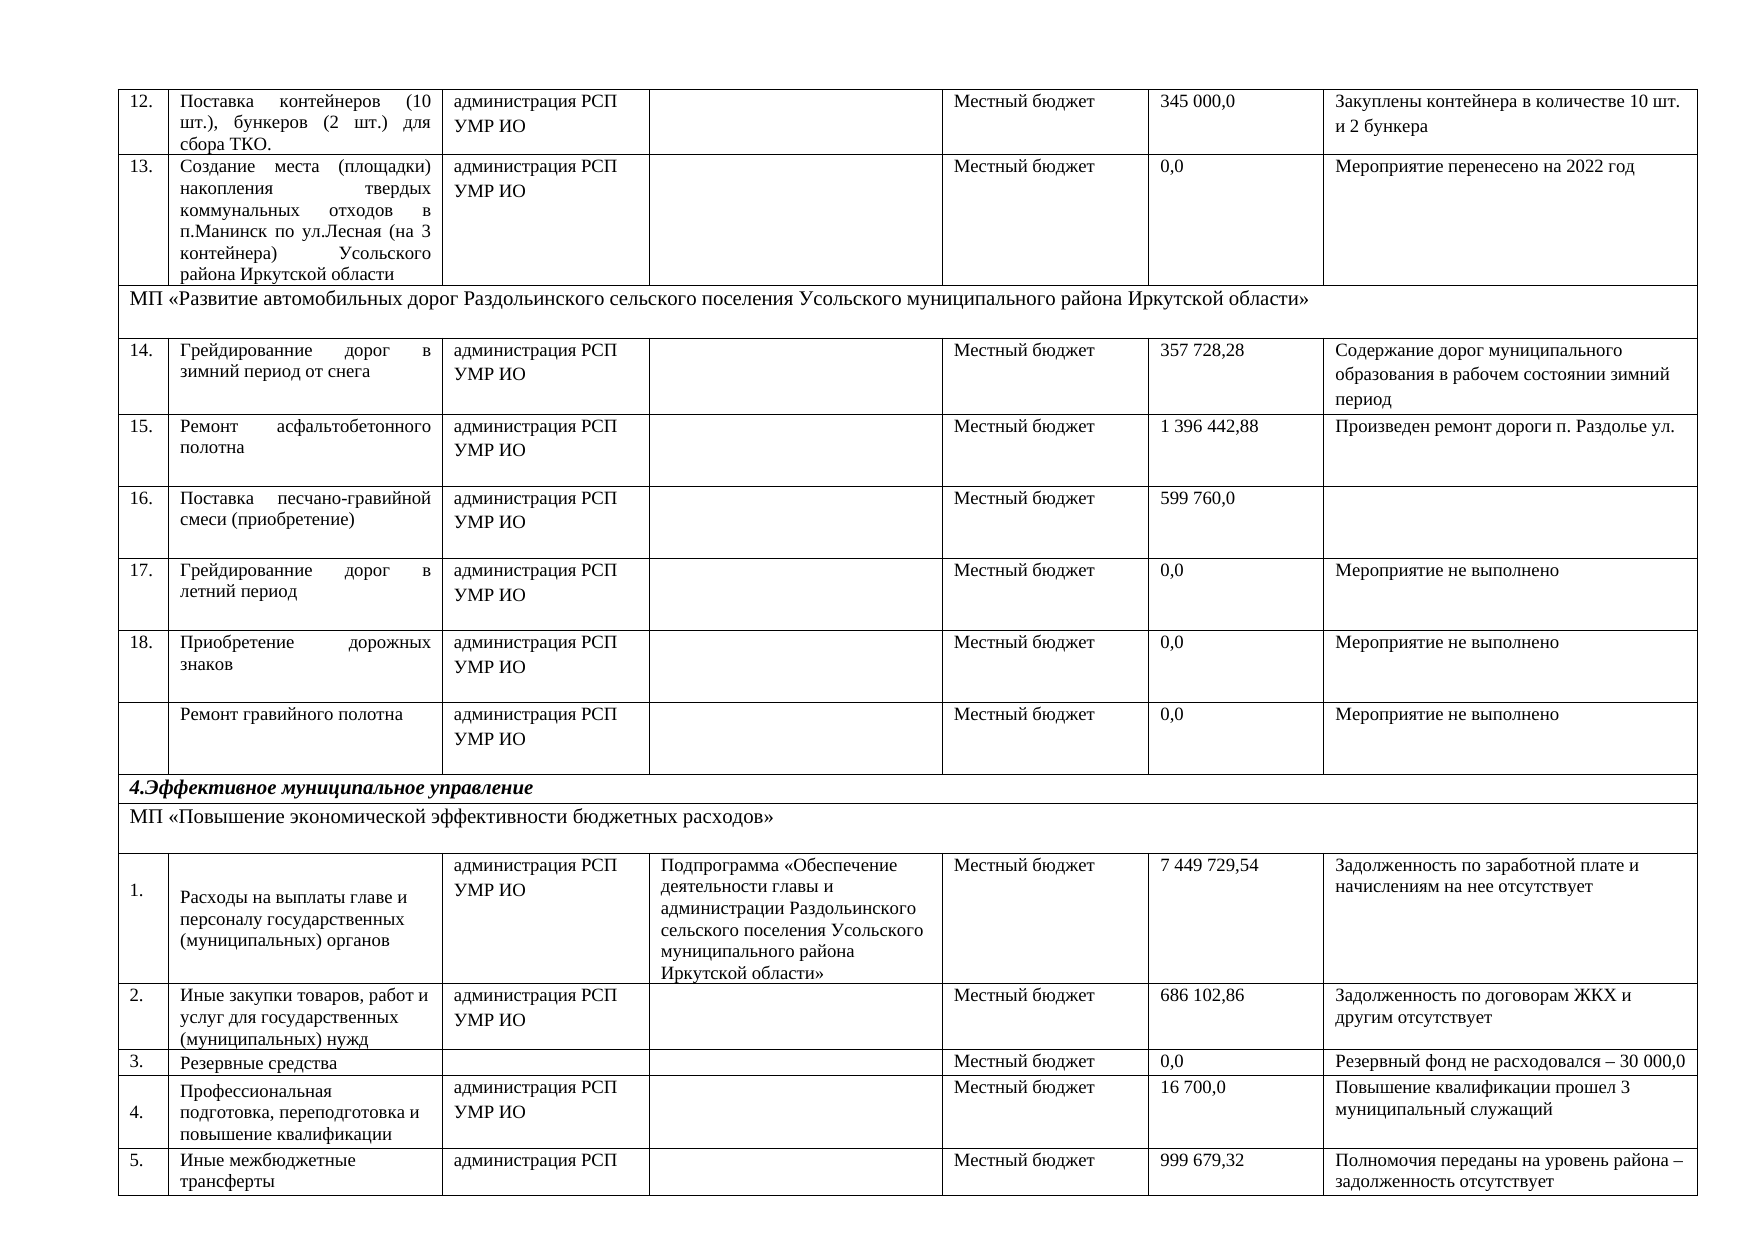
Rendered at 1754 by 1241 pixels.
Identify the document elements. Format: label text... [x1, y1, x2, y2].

table_cell Задолженность по заработной плате и начислениям на нее отсутствует [1324, 854, 1697, 983]
table_cell Резервные средства [169, 1050, 442, 1075]
table_cell 14. [119, 339, 168, 413]
table_cell [650, 703, 942, 774]
table_cell Расходы на выплаты главе и персоналу государственных (муниципальных) органов [169, 854, 442, 983]
table_cell 5. [119, 1149, 168, 1195]
table_cell Повышение квалификации прошел 3 муниципальный служащий [1324, 1076, 1697, 1147]
table_cell [650, 90, 942, 154]
table_cell 1 396 442,88 [1149, 415, 1323, 486]
table_cell 1. [119, 854, 168, 983]
table_cell Мероприятие не выполнено [1324, 559, 1697, 630]
table_cell 16 700,0 [1149, 1076, 1323, 1147]
table_cell 0,0 [1149, 703, 1323, 774]
table_cell [650, 1149, 942, 1195]
table_cell [119, 703, 168, 774]
table_cell Местный бюджет [943, 559, 1148, 630]
table_cell 4. [119, 1076, 168, 1147]
table_cell 357 728,28 [1149, 339, 1323, 413]
table_cell Содержание дорог муниципального образования в рабочем состоянии зимний период [1324, 339, 1697, 413]
table_cell Создание места (площадки) накопления твердых коммунальных отходов в п.Манинск по ул.Лесная (на 3 контейнера) Усольского района Иркутской области [169, 155, 442, 285]
table_cell Местный бюджет [943, 90, 1148, 154]
table_cell Закуплены контейнера в количестве 10 шт. и 2 бункера [1324, 90, 1697, 154]
table_cell администрация РСП УМР ИО [443, 339, 649, 413]
table_cell Мероприятие не выполнено [1324, 703, 1697, 774]
table_cell Местный бюджет [943, 1149, 1148, 1195]
table_cell 0,0 [1149, 1050, 1323, 1075]
table_cell Произведен ремонт дороги п. Раздолье ул. [1324, 415, 1697, 486]
table_cell 3. [119, 1050, 168, 1075]
table_cell [650, 1050, 942, 1075]
table_cell администрация РСП УМР ИО [443, 854, 649, 983]
table_cell Местный бюджет [943, 339, 1148, 413]
table_cell администрация РСП УМР ИО [443, 703, 649, 774]
table_cell администрация РСП УМР ИО [443, 415, 649, 486]
table_cell Местный бюджет [943, 854, 1148, 983]
table_cell 999 679,32 [1149, 1149, 1323, 1195]
table_cell [650, 487, 942, 558]
table_cell 16. [119, 487, 168, 558]
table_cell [1324, 1149, 1697, 1195]
table_cell администрация РСП УМР ИО [443, 487, 649, 558]
table_cell МП «Развитие автомобильных дорог Раздольинского сельского поселения Усольского муниципального района Иркутской области» [119, 286, 1697, 337]
table_cell Подпрограмма «Обеспечение деятельности главы и администрации Раздольинского сельского поселения Усольского муниципального района Иркутской области» [650, 854, 942, 983]
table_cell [443, 90, 649, 154]
table_cell 12. [119, 90, 168, 154]
table_cell Местный бюджет [943, 487, 1148, 558]
table_cell Местный бюджет [943, 1076, 1148, 1147]
table_cell [650, 631, 942, 702]
table_cell Задолженность по договорам ЖКХ и другим отсутствует [1324, 984, 1697, 1049]
table_cell [650, 415, 942, 486]
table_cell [443, 1076, 649, 1147]
table_cell Местный бюджет [943, 984, 1148, 1049]
table_cell Местный бюджет [943, 703, 1148, 774]
table_cell Мероприятие не выполнено [1324, 631, 1697, 702]
table_cell Местный бюджет [943, 631, 1148, 702]
table_cell 0,0 [1149, 631, 1323, 702]
table_cell 15. [119, 415, 168, 486]
table_cell Грейдированние дорог в зимний период от снега [169, 339, 442, 413]
table_cell Местный бюджет [943, 1050, 1148, 1075]
table_cell Резервный фонд не расходовался – 30 000,0 [1324, 1050, 1697, 1075]
table_cell 18. [119, 631, 168, 702]
table_cell 7 449 729,54 [1149, 854, 1323, 983]
table_cell Местный бюджет [943, 155, 1148, 285]
table_cell 17. [119, 559, 168, 630]
table_cell [650, 1076, 942, 1147]
table_cell 4.Эффективное муниципальное управление [119, 775, 1697, 803]
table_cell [443, 1149, 649, 1195]
table_cell 599 760,0 [1149, 487, 1323, 558]
table_cell 686 102,86 [1149, 984, 1323, 1049]
table_cell Иные закупки товаров, работ и услуг для государственных (муниципальных) нужд [169, 984, 442, 1049]
table_cell 0,0 [1149, 155, 1323, 285]
table_cell администрация РСП УМР ИО [443, 984, 649, 1049]
table_cell [443, 1050, 649, 1075]
table_cell Поставка контейнеров (10 шт.), бункеров (2 шт.) для сбора ТКО. [169, 90, 442, 154]
table_cell [650, 155, 942, 285]
table_cell 13. [119, 155, 168, 285]
table_cell Мероприятие перенесено на 2022 год [1324, 155, 1697, 285]
table_cell Ремонт гравийного полотна [169, 703, 442, 774]
table_cell администрация РСП УМР ИО [443, 559, 649, 630]
table_cell 345 000,0 [1149, 90, 1323, 154]
table_cell 0,0 [1149, 559, 1323, 630]
table_cell Поставка песчано-гравийной смеси (приобретение) [169, 487, 442, 558]
table_cell [650, 984, 942, 1049]
table_cell [650, 339, 942, 413]
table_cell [169, 1149, 442, 1195]
table_cell [1324, 487, 1697, 558]
table_cell Приобретение дорожных знаков [169, 631, 442, 702]
table_cell Местный бюджет [943, 415, 1148, 486]
table_cell администрация РСП УМР ИО [443, 155, 649, 285]
table_cell Профессиональная подготовка, переподготовка и повышение квалификации [169, 1076, 442, 1147]
table_cell Грейдированние дорог в летний период [169, 559, 442, 630]
table_cell Ремонт асфальтобетонного полотна [169, 415, 442, 486]
table_cell [650, 559, 942, 630]
table_cell МП «Повышение экономической эффективности бюджетных расходов» [119, 804, 1697, 853]
table_cell 2. [119, 984, 168, 1049]
table_cell администрация РСП УМР ИО [443, 631, 649, 702]
